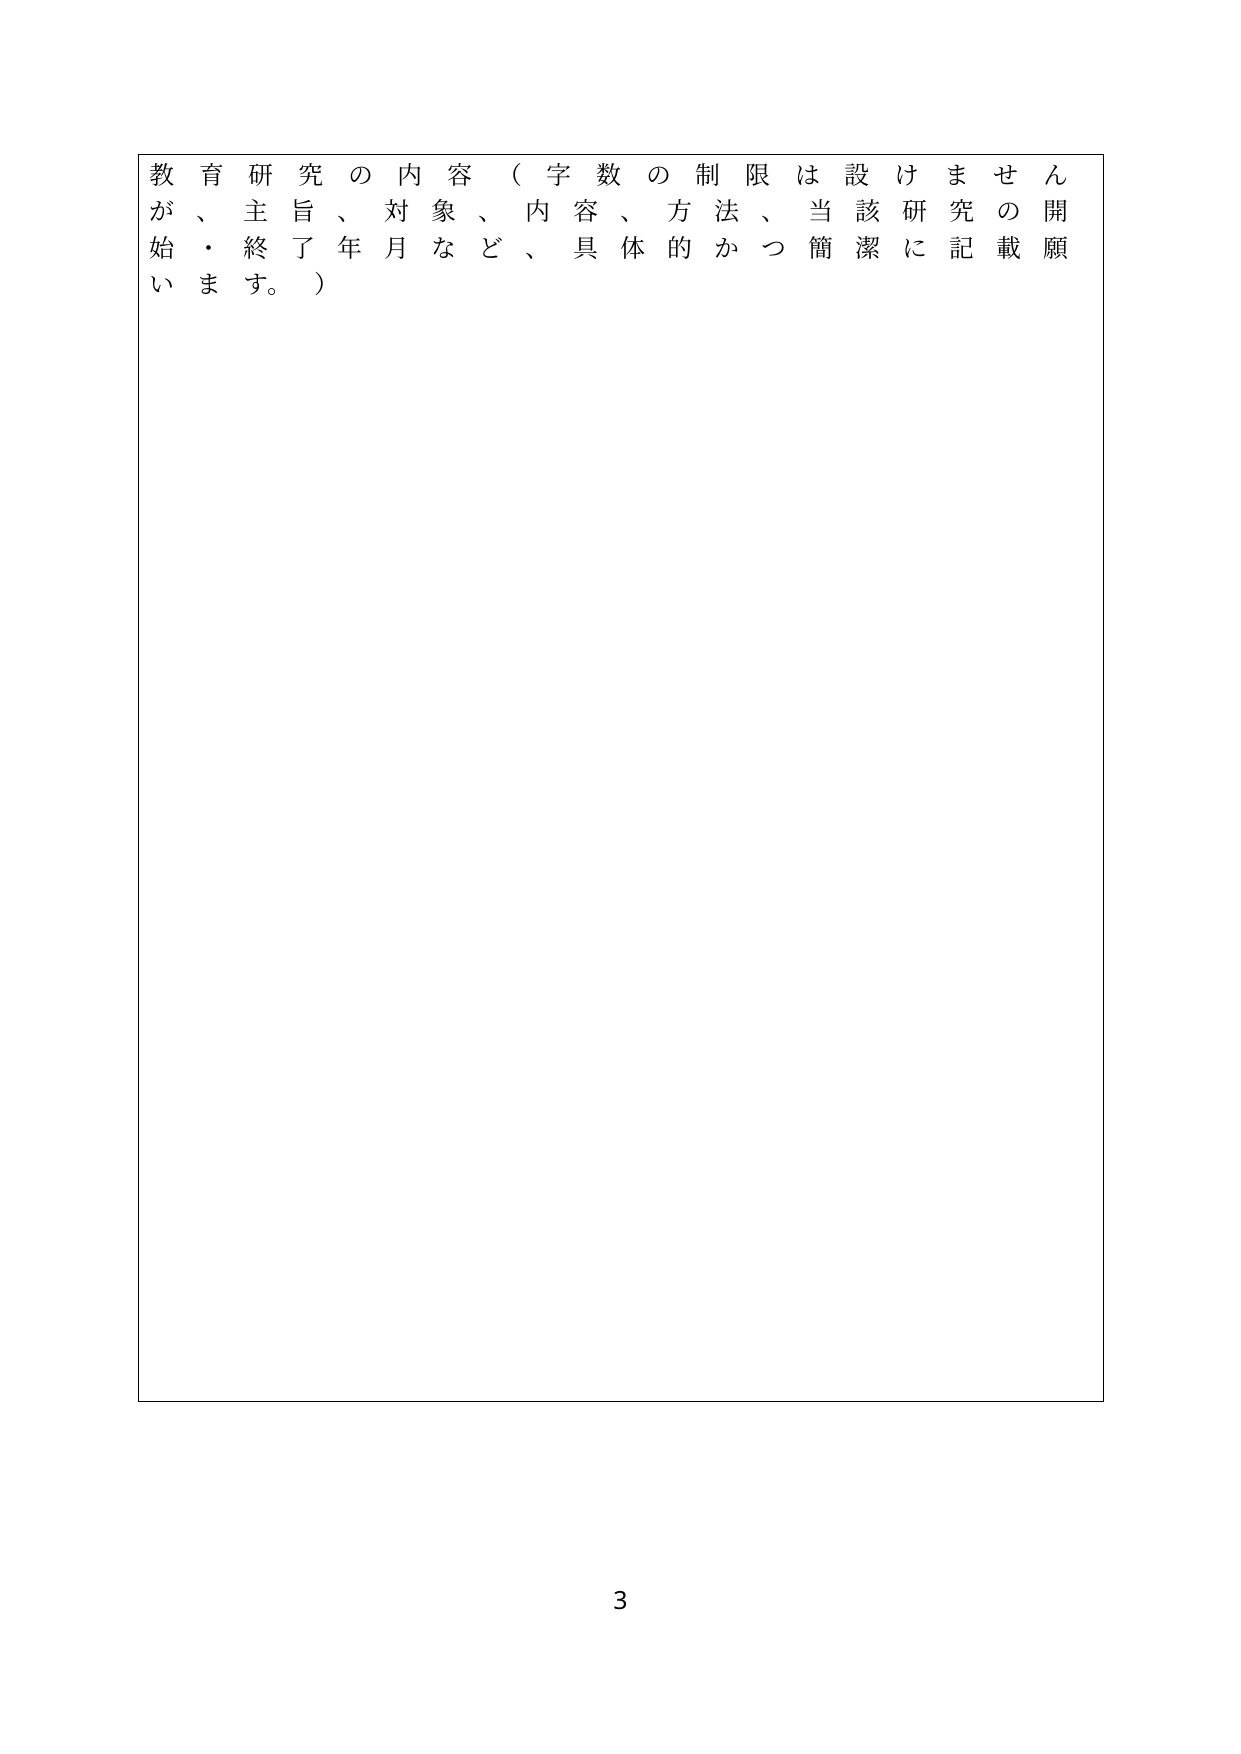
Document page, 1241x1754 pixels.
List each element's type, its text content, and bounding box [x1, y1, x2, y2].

table_cell 教育研究の内容（字数の制限は設けませんが、主旨、対象、内容、方法、当該研究の開始・終了年月など、具体的かつ簡潔に記載願います。） [139, 155, 1103, 1401]
